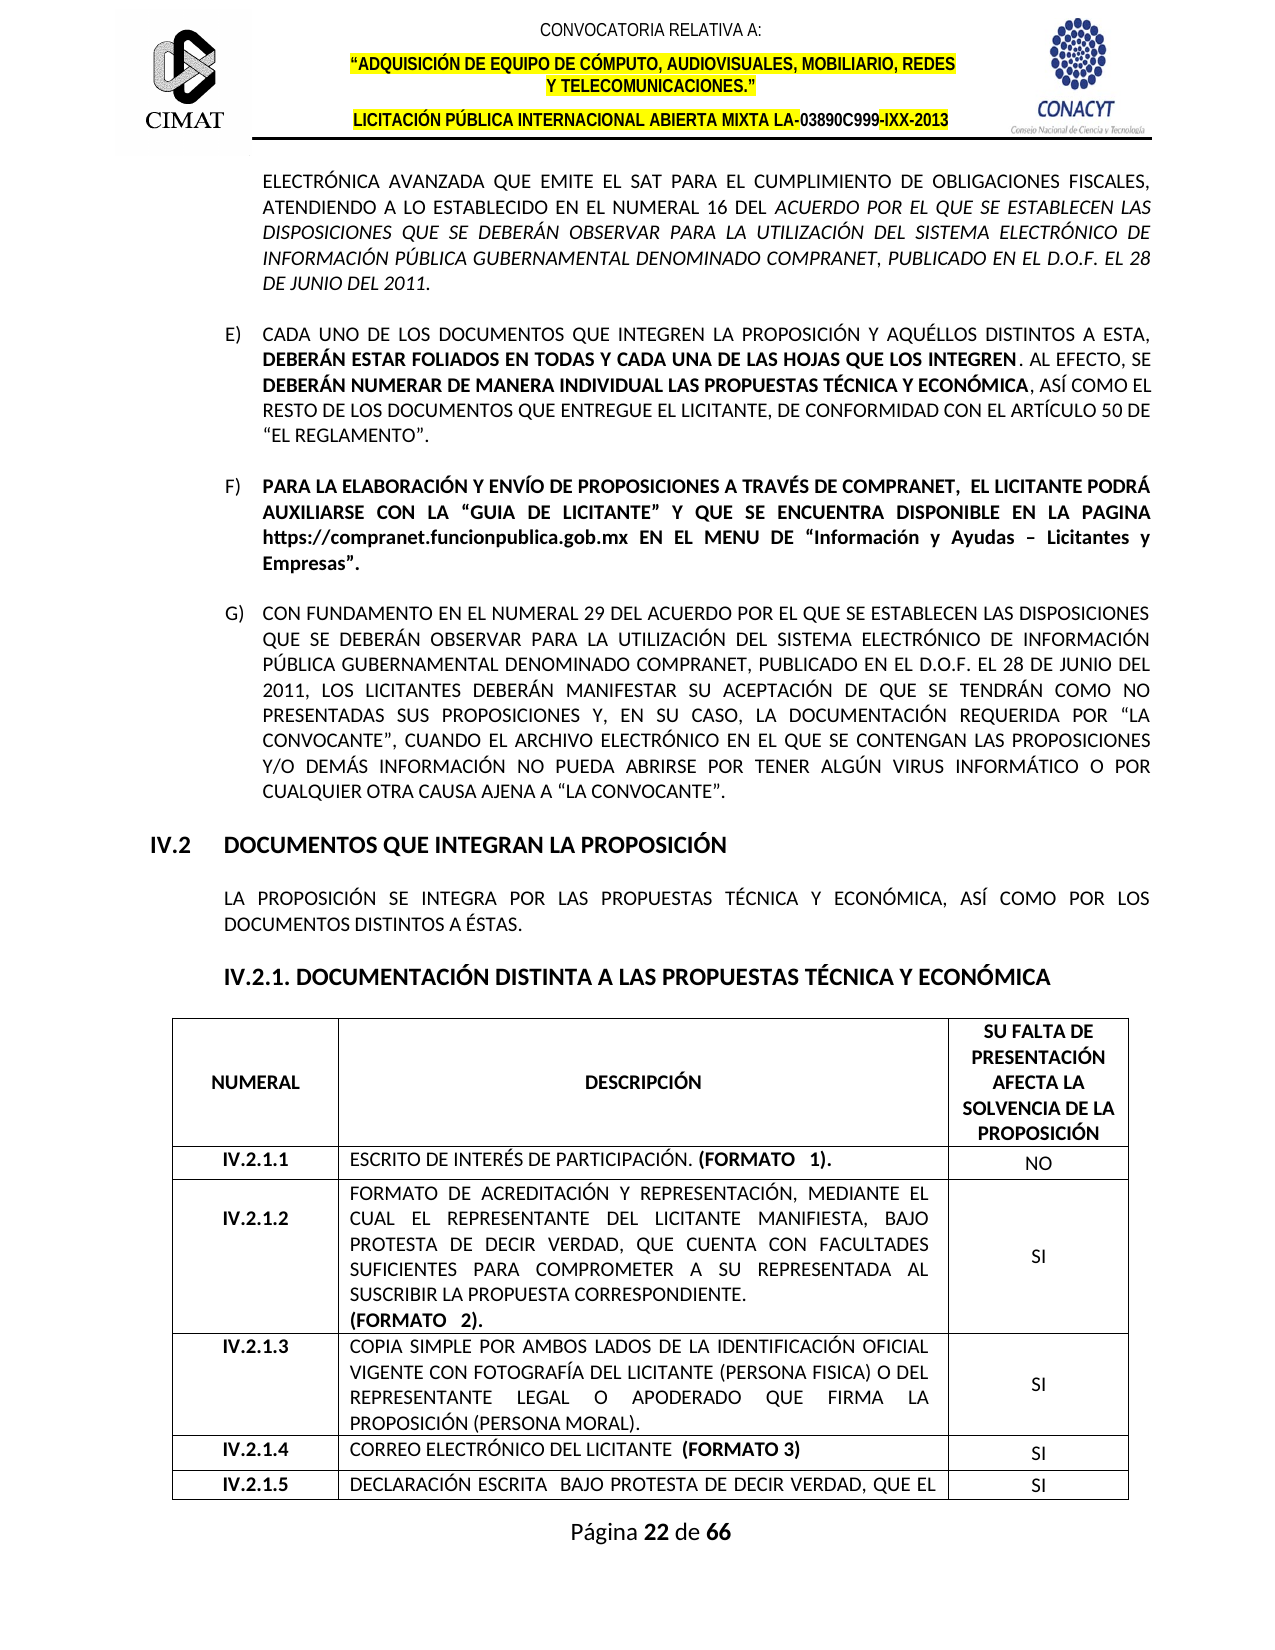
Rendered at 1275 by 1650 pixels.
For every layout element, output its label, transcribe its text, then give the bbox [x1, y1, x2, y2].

table_cell COPIA SIMPLE POR AMBOS LADOS DE LA IDENTIFICACIÓN OFICIAL VIGENTE CON FOTOGRAFÍA DEL LICITANTE (PERSONA FISICA) O DEL REPRESENTANTE LEGAL O APODERADO QUE FIRMA LA PROPOSICIÓN (PERSONA MORAL). [339, 1334, 948, 1435]
table_cell SI [949, 1471, 1128, 1499]
list CON FUNDAMENTO EN EL NUMERAL 29 DEL ACUERDO POR EL QUE SE ESTABLECEN LAS DISPOSICIONES QUE SE DEBERÁN OBSERVAR PARA LA UTILIZACIÓN DEL SISTEMA ELECTRÓNICO DE INFORMACIÓN PÚBLICA GUBERNAMENTAL DENOMINADO COMPRANET, PUBLICADO EN EL D.O.F. EL 28 DE JUNIO DEL 2011, LOS LICITANTES DEBERÁN MANIFESTAR SU ACEPTACIÓN DE QUE SE TENDRÁN COMO NO PRESENTADAS SUS PROPOSICIONES Y, EN SU CASO, LA DOCUMENTACIÓN REQUERIDA POR “LA CONVOCANTE”, CUANDO EL ARCHIVO ELECTRÓNICO EN EL QUE SE CONTENGAN LAS PROPOSICIONES Y/O DEMÁS INFORMACIÓN NO PUEDA ABRIRSE POR TENER ALGÚN VIRUS INFORMÁTICO O POR CUALQUIER OTRA CAUSA AJENA A “LA CONVOCANTE”. [225, 601, 1152, 804]
picture [114, 9, 253, 156]
text IV.2.1. DOCUMENTACIÓN DISTINTA A LAS PROPUESTAS TÉCNICA Y ECONÓMICA [150, 962, 1152, 992]
table_cell IV.2.1.4 [173, 1436, 338, 1470]
table_cell SI [949, 1334, 1128, 1435]
table_cell NO [949, 1147, 1128, 1179]
picture [1008, 18, 1145, 134]
table_cell IV.2.1.3 [173, 1334, 338, 1435]
table_cell IV.2.1.1 [173, 1147, 338, 1179]
text LA PROPOSICIÓN SE INTEGRA POR LAS PROPUESTAS TÉCNICA Y ECONÓMICA, ASÍ COMO POR LOS DOCUMENTOS DISTINTOS A ÉSTAS. [224, 885, 1152, 936]
table_cell FORMATO DE ACREDITACIÓN Y REPRESENTACIÓN, MEDIANTE EL CUAL EL REPRESENTANTE DEL LICITANTE MANIFIESTA, BAJO PROTESTA DE DECIR VERDAD, QUE CUENTA CON FACULTADES SUFICIENTES PARA COMPROMETER A SU REPRESENTADA AL SUSCRIBIR LA PROPUESTA CORRESPONDIENTE. (FORMATO 2). [339, 1180, 948, 1332]
table_cell SI [949, 1180, 1128, 1332]
list CADA UNO DE LOS DOCUMENTOS QUE INTEGREN LA PROPOSICIÓN Y AQUÉLLOS DISTINTOS A ESTA, DEBERÁN ESTAR FOLIADOS EN TODAS Y CADA UNA DE LAS HOJAS QUE LOS INTEGREN. AL EFECTO, SE DEBERÁN NUMERAR DE MANERA INDIVIDUAL LAS PROPUESTAS TÉCNICA Y ECONÓMICA, ASÍ COMO EL RESTO DE LOS DOCUMENTOS QUE ENTREGUE EL LICITANTE, DE CONFORMIDAD CON EL ARTÍCULO 50 DE “EL REGLAMENTO”. [225, 321, 1152, 448]
table_cell SI [949, 1436, 1128, 1470]
list PARA LA ELABORACIÓN Y ENVÍO DE PROPOSICIONES A TRAVÉS DE COMPRANET, EL LICITANTE PODRÁ AUXILIARSE CON LA “GUIA DE LICITANTE” Y QUE SE ENCUENTRA DISPONIBLE EN LA PAGINA https://compranet.funcionpublica.gob.mx EN EL MENU DE “Información y Ayudas – Licitantes y Empresas”. [225, 473, 1152, 575]
table_header NUMERAL [173, 1019, 338, 1146]
table_cell CORREO ELECTRÓNICO DEL LICITANTE (FORMATO 3) [339, 1436, 948, 1470]
table_cell IV.2.1.2 [173, 1180, 338, 1332]
table_header DESCRIPCIÓN [339, 1019, 948, 1146]
table_cell ESCRITO DE INTERÉS DE PARTICIPACIÓN. (FORMATO 1). [339, 1147, 948, 1179]
table_header SU FALTA DE PRESENTACIÓN AFECTA LA SOLVENCIA DE LA PROPOSICIÓN [949, 1019, 1128, 1146]
text IV.2 DOCUMENTOS QUE INTEGRAN LA PROPOSICIÓN [150, 829, 1152, 860]
table_cell IV.2.1.5 [173, 1471, 338, 1499]
